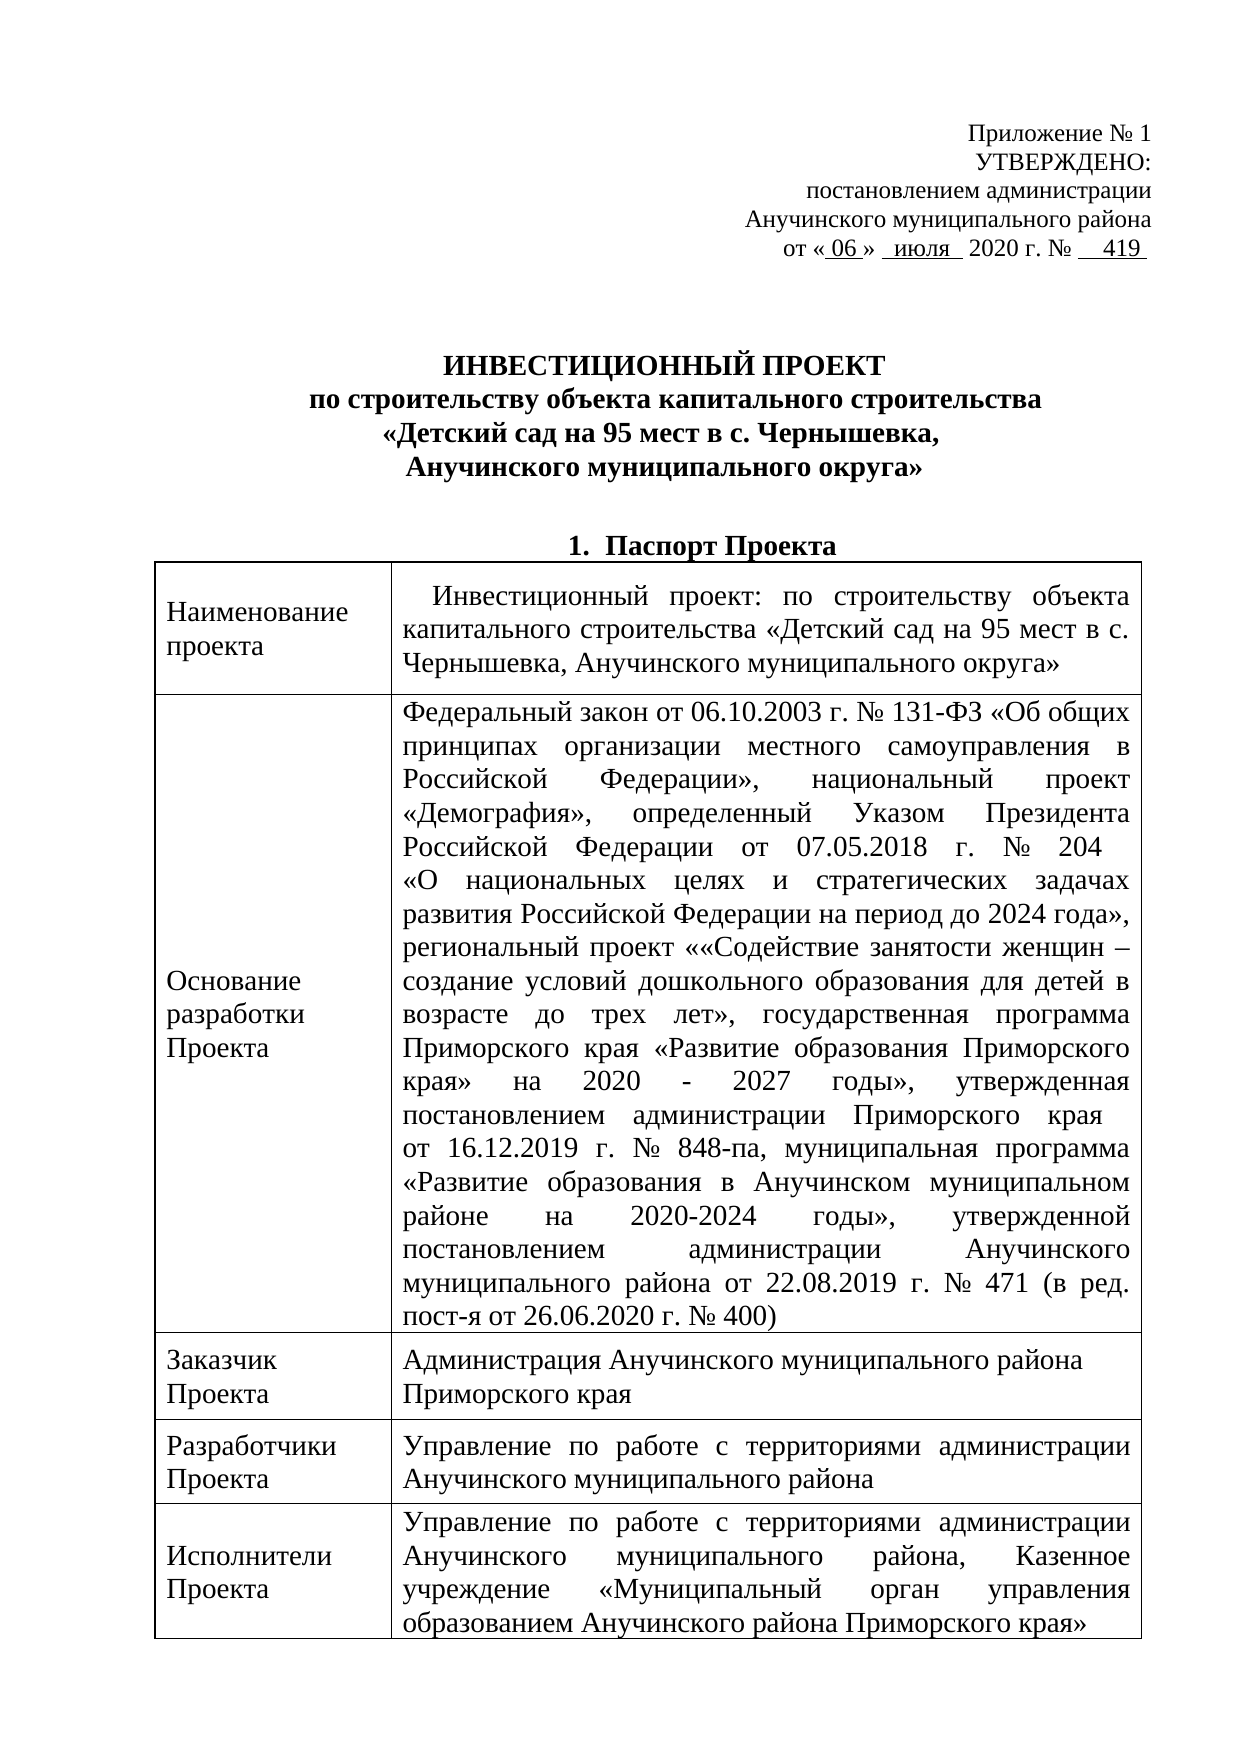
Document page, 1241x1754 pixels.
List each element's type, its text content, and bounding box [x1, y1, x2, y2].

table_header Инвестиционный проект: по строительству объекта капитального строительства «Детский сад на 95 мест в с. Чернышевка, Анучинского муниципального округа» [392, 563, 1141, 693]
table_cell Администрация Анучинского муниципального района Приморского края [392, 1333, 1141, 1419]
text УТВЕРЖДЕНО: [177, 147, 1152, 176]
table_cell Федеральный закон от 06.10.2003 г. № 131-ФЗ «Об общих принципах организации местного самоуправления в Российской Федерации», национальный проект «Демография», определенный Указом Президента Российской Федерации от 07.05.2018 г. № 204 «О национальных целях и стратегических задачах развития Российской Федерации на период до 2024 года», региональный проект ««Содействие занятости женщин – создание условий дошкольного образования для детей в возрасте до трех лет», государственная программа Приморского края «Развитие образования Приморского края» на 2020 - 2027 годы», утвержденная постановлением администрации Приморского края от 16.12.2019 г. № 848-па, муниципальная программа «Развитие образования в Анучинском муниципальном районе на 2020-2024 годы», утвержденной постановлением администрации Анучинского муниципального района от 22.08.2019 г. № 471 (в ред. пост-я от 26.06.2020 г. № 400) [392, 695, 1141, 1332]
table_cell Исполнители Проекта [156, 1504, 391, 1638]
table_cell Управление по работе с территориями администрации Анучинского муниципального района [392, 1420, 1141, 1503]
text постановлением администрации [177, 176, 1152, 204]
text по строительству объекта капитального строительства «Детский сад на 95 мест в с. Чернышевка, Анучинского муниципального округа» [177, 382, 1152, 482]
table_header Наименование проекта [156, 563, 391, 693]
table_cell Основание разработки Проекта [156, 695, 391, 1332]
table_cell Разработчики Проекта [156, 1420, 391, 1503]
table_cell Заказчик Проекта [156, 1333, 391, 1419]
text Анучинского муниципального района [177, 204, 1152, 233]
list Паспорт Проекта [252, 528, 1152, 561]
table_cell Управление по работе с территориями администрации Анучинского муниципального района, Казенное учреждение «Муниципальный орган управления образованием Анучинского района Приморского края» [392, 1504, 1141, 1638]
text Приложение № 1 [177, 118, 1152, 147]
text ИНВЕСТИЦИОННЫЙ ПРОЕКТ [177, 348, 1152, 382]
text от « 06 » июля 2020 г. № 419 [177, 233, 1152, 262]
